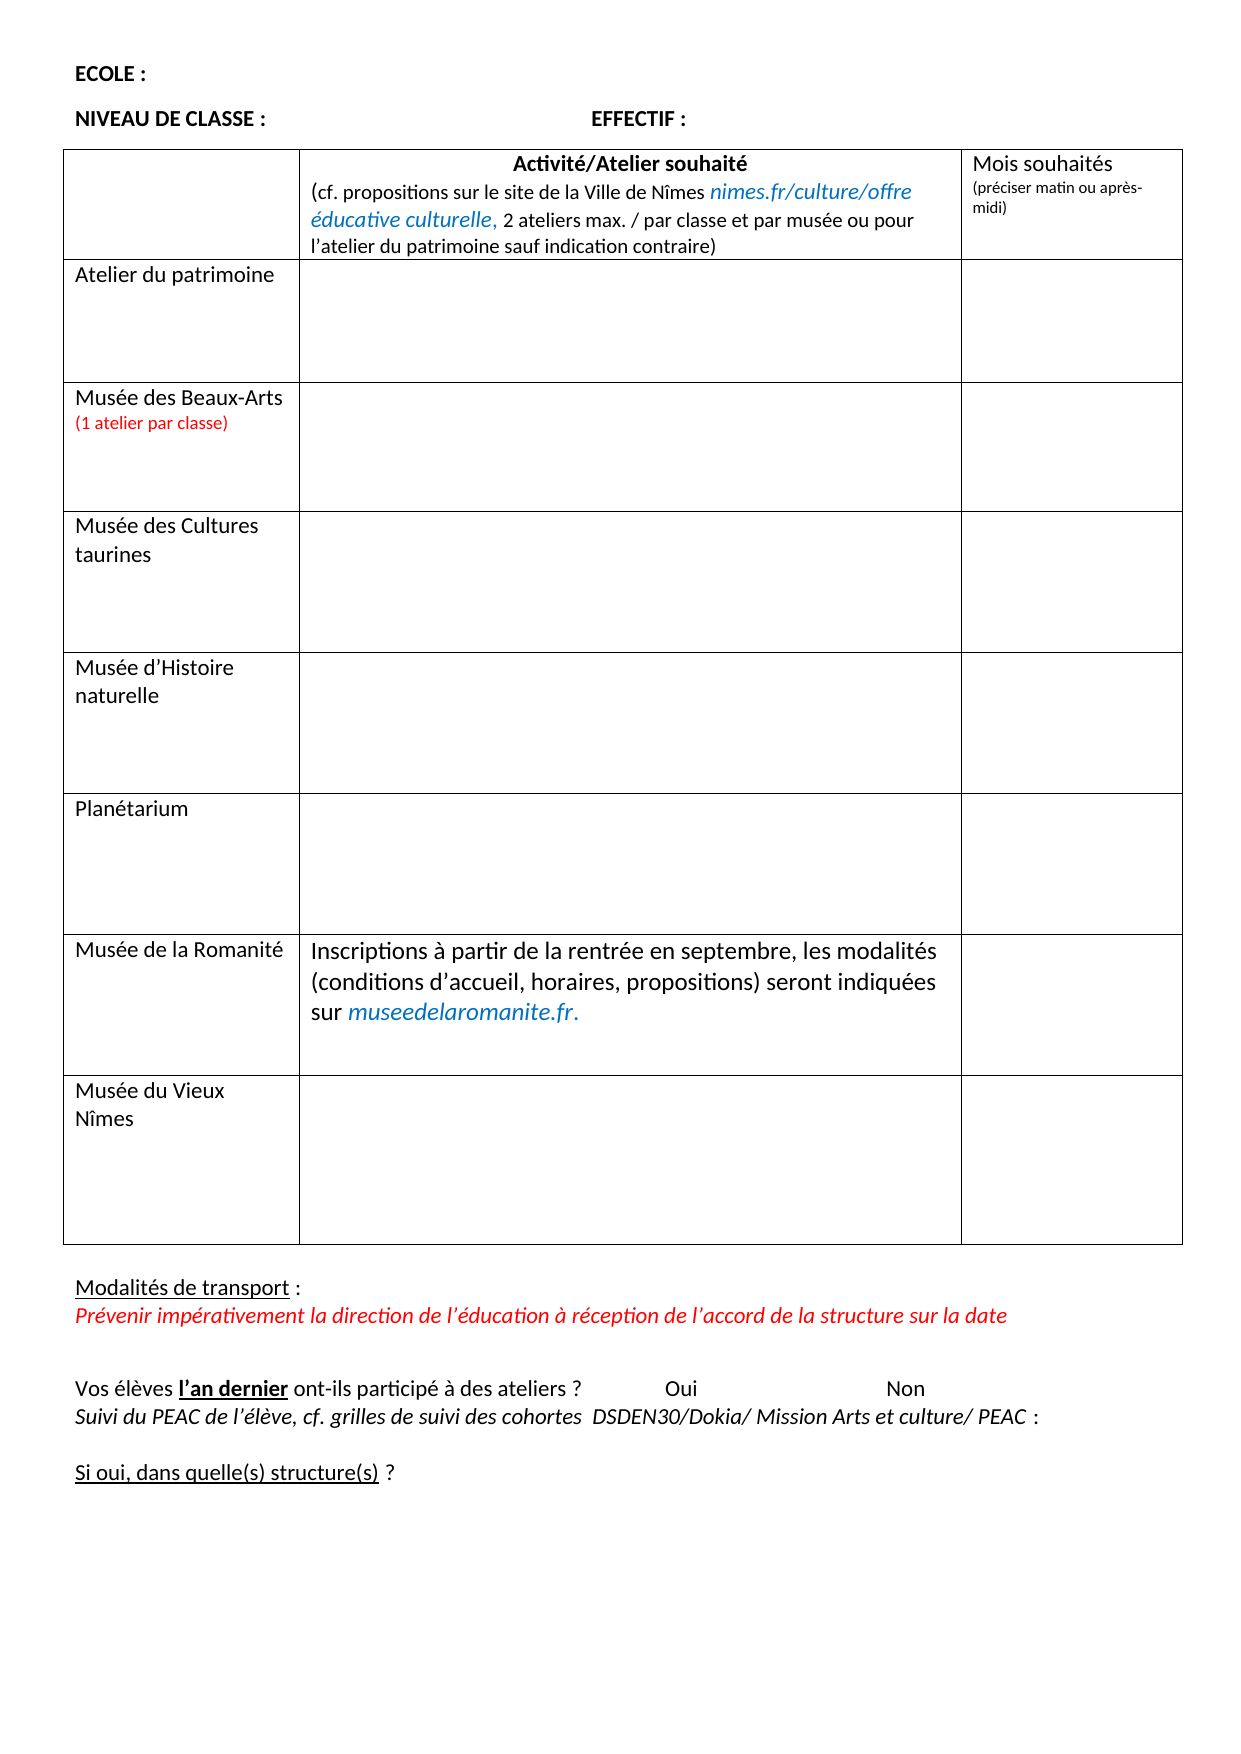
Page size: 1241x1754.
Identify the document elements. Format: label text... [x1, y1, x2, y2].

table_cell [300, 653, 961, 793]
table_cell [962, 1076, 1182, 1244]
table_header Mois souhaités (préciser matin ou après-midi) [962, 150, 1182, 259]
text Si oui, dans quelle(s) structure(s) ? [75, 1458, 1165, 1486]
table_cell [300, 383, 961, 511]
text NIVEAU DE CLASSE : EFFECTIF : [75, 104, 1165, 132]
table_cell Musée des Beaux-Arts (1 atelier par classe) [64, 383, 299, 511]
table_cell [300, 512, 961, 652]
text ECOLE : [75, 59, 1165, 87]
text Modalités de transport : [75, 1273, 1165, 1301]
table_cell [300, 794, 961, 934]
table_cell [962, 794, 1182, 934]
table_cell [962, 653, 1182, 793]
text Suivi du PEAC de l’élève, cf. grilles de suivi des cohortes DSDEN30/Dokia/ Mission Arts et culture/ PEAC : [75, 1402, 1165, 1430]
table_cell Atelier du patrimoine [64, 260, 299, 382]
table_cell [300, 1076, 961, 1244]
table_cell [962, 935, 1182, 1075]
table_cell Inscriptions à partir de la rentrée en septembre, les modalités (conditions d’accueil, horaires, propositions) seront indiquées sur museedelaromanite.fr. [300, 935, 961, 1075]
table_header Activité/Atelier souhaité (cf. propositions sur le site de la Ville de Nîmes nimes.fr/culture/offre éducative culturelle, 2 ateliers max. / par classe et par musée ou pour l’atelier du patrimoine sauf indication contraire) [300, 150, 961, 259]
table_cell [962, 512, 1182, 652]
table_cell Musée des Cultures taurines [64, 512, 299, 652]
table_cell Musée d’Histoire naturelle [64, 653, 299, 793]
table_cell Planétarium [64, 794, 299, 934]
table_cell [300, 260, 961, 382]
text Prévenir impérativement la direction de l’éducation à réception de l’accord de la structure sur la date [75, 1301, 1165, 1329]
table_cell Musée de la Romanité [64, 935, 299, 1075]
table_cell Musée du Vieux Nîmes [64, 1076, 299, 1244]
table_cell [962, 383, 1182, 511]
table_cell [962, 260, 1182, 382]
table_header [64, 150, 299, 259]
text Vos élèves l’an dernier ont-ils participé à des ateliers ? Oui Non [75, 1374, 1165, 1402]
